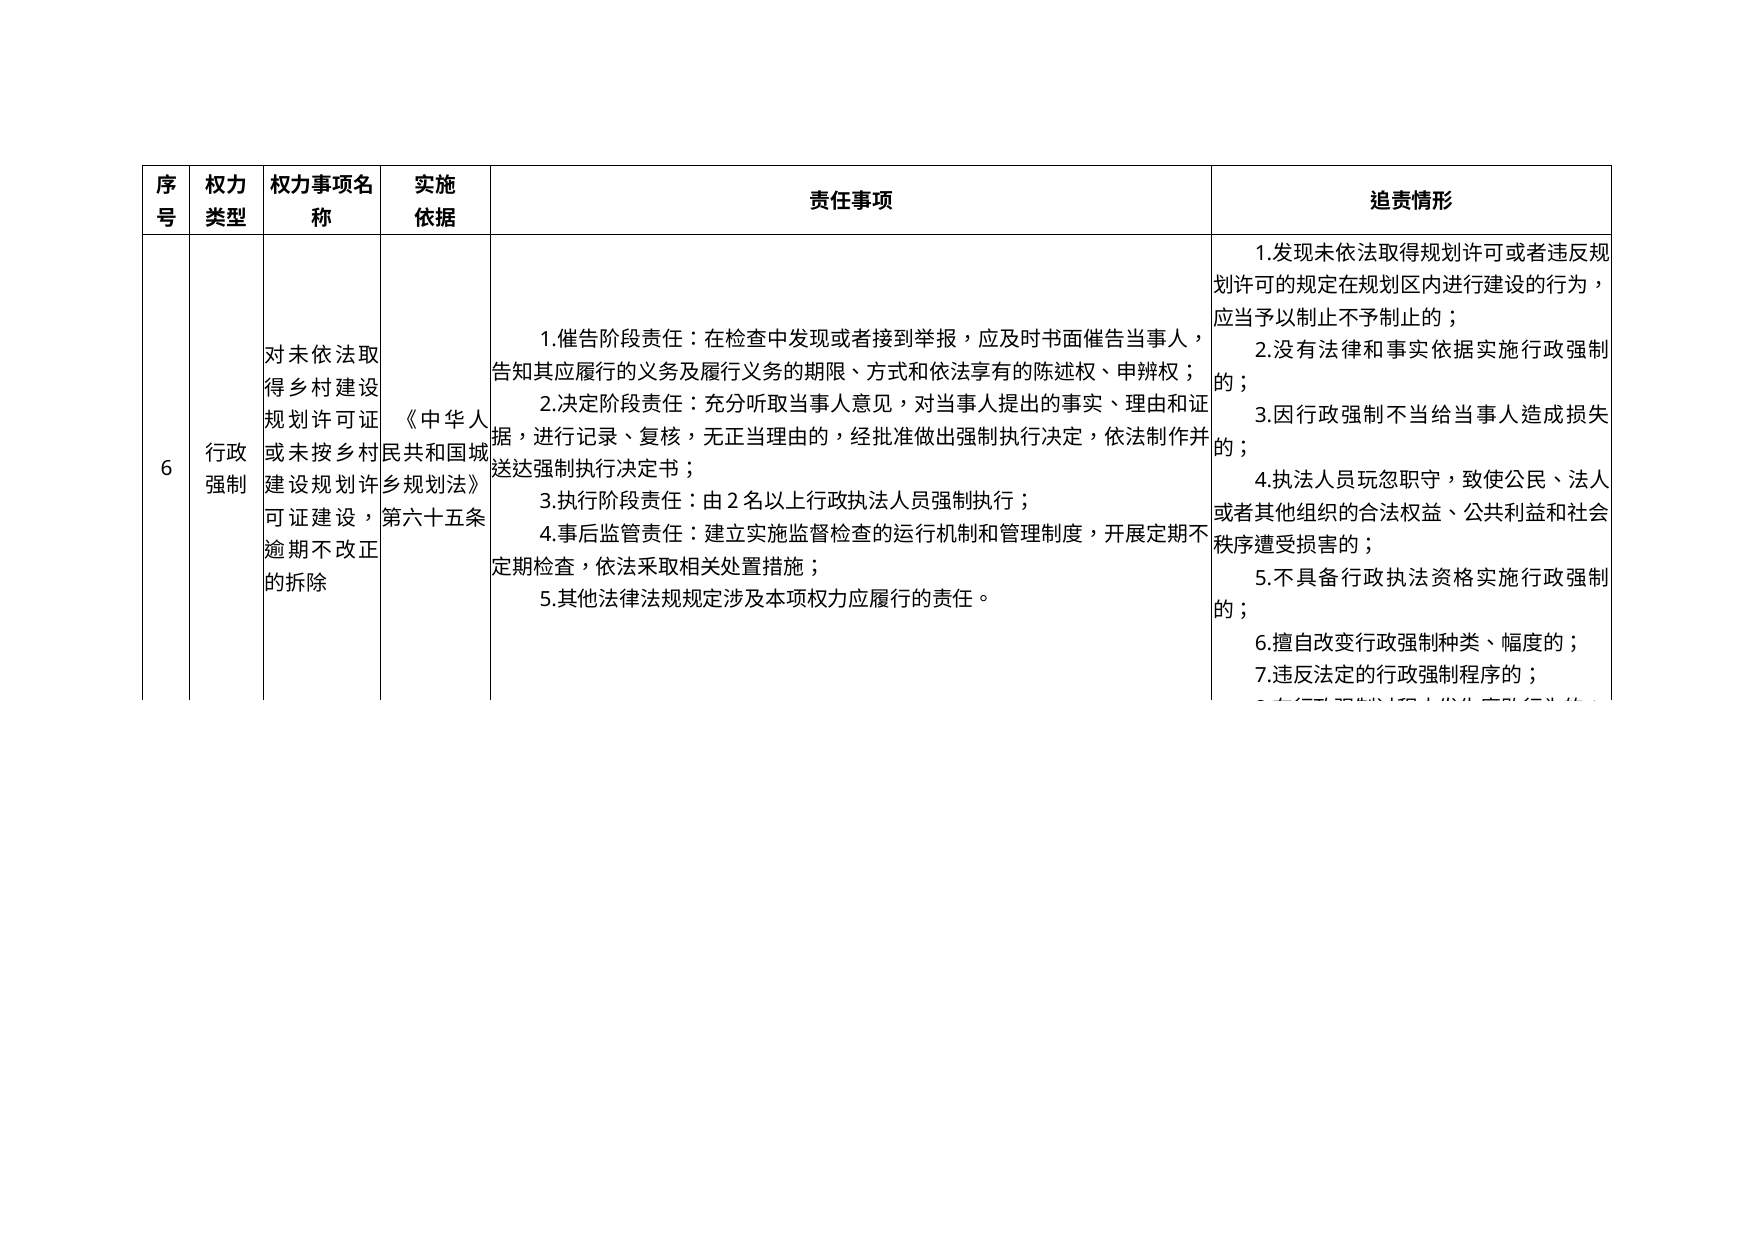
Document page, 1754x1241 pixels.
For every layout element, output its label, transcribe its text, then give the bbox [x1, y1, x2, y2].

table_header 追责情形 [1212, 166, 1611, 234]
table_cell 行政 强制 [190, 235, 263, 700]
table_cell 1.发现未依法取得规划许可或者违反规划许可的规定在规划区内进行建设的行为，应当予以制止不予制止的； 2.没有法律和事实依据实施行政强制的； 3.因行政强制不当给当事人造成损失的； 4.执法人员玩忽职守，致使公民、法人或者其他组织的合法权益、公共利益和社会秩序遭受损害的； 5.不具备行政执法资格实施行政强制的； 6.擅自改变行政强制种类、幅度的； 7.违反法定的行政强制程序的； 8.在行政强制过程中发生腐败行为的； 9.其他违反法律法规政策规定的行为。 [1212, 235, 1611, 700]
table_header 责任事项 [491, 166, 1211, 234]
table_cell 1.催告阶段责任：在检查中发现或者接到举报，应及时书面催告当事人，告知其应履行的义务及履行义务的期限、方式和依法享有的陈述权、申辨权； 2.决定阶段责任：充分听取当事人意见，对当事人提出的事实、理由和证据，进行记录、复核，无正当理由的，经批准做出强制执行决定，依法制作并送达强制执行决定书； 3.执行阶段责任：由2名以上行政执法人员强制执行； 4.事后监管责任：建立实施监督检查的运行机制和管理制度，开展定期不定期检査，依法釆取相关处置措施； 5.其他法律法规规定涉及本项权力应履行的责任。 [491, 235, 1211, 700]
table_header 序 号 [143, 166, 189, 234]
table_cell 《中华人民共和国城乡规划法》第六十五条 [381, 235, 490, 700]
table_cell 对未依法取得乡村建设规划许可证或未按乡村建设规划许可证建设，逾期不改正的拆除 [264, 235, 380, 700]
table_header 权力 类型 [190, 166, 263, 234]
table_header 实施 依据 [381, 166, 490, 234]
table_cell 6 [143, 235, 189, 700]
table_header 权力事项名 称 [264, 166, 380, 234]
